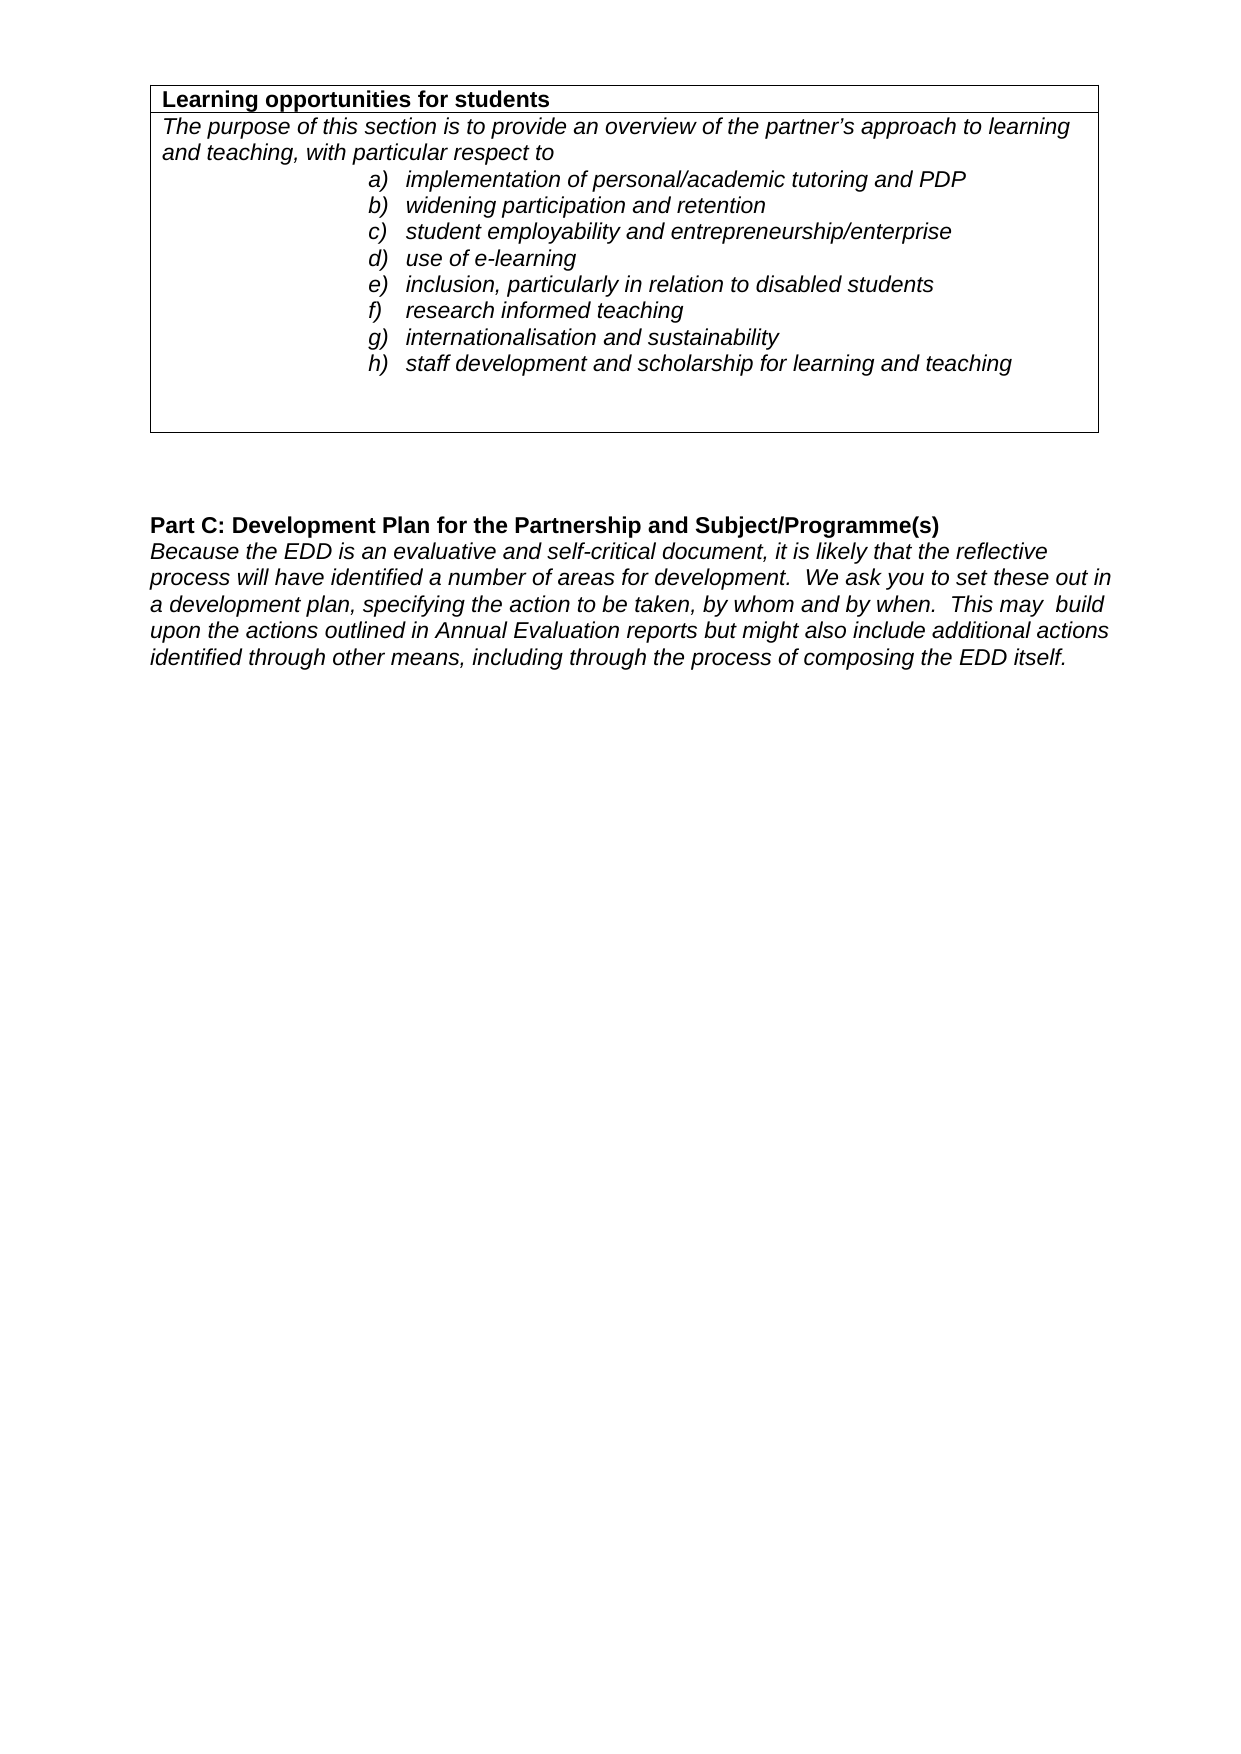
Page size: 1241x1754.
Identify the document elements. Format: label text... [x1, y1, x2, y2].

text Because the EDD is an evaluative and self-critical document, it is likely that the reflective process will have identified a number of areas for development. We ask you to set these out in a development plan, specifying the action to be taken, by whom and by when. This may build upon the actions outlined in Annual Evaluation reports but might also include additional actions identified through other means, including through the process of composing the EDD itself. [150, 538, 1125, 670]
text Part C: Development Plan for the Partnership and Subject/Programme(s) [150, 512, 1125, 538]
table_cell The purpose of this section is to provide an overview of the partner’s approach to learning and teaching, with particular respect to implementation of personal/academic tutoring and PDP widening participation and retention student employability and entrepreneurship/enterprise use of e-learning inclusion, particularly in relation to disabled students research informed teaching internationalisation and sustainability staff development and scholarship for learning and teaching [151, 113, 1098, 432]
table_cell Learning opportunities for students [151, 86, 1098, 112]
